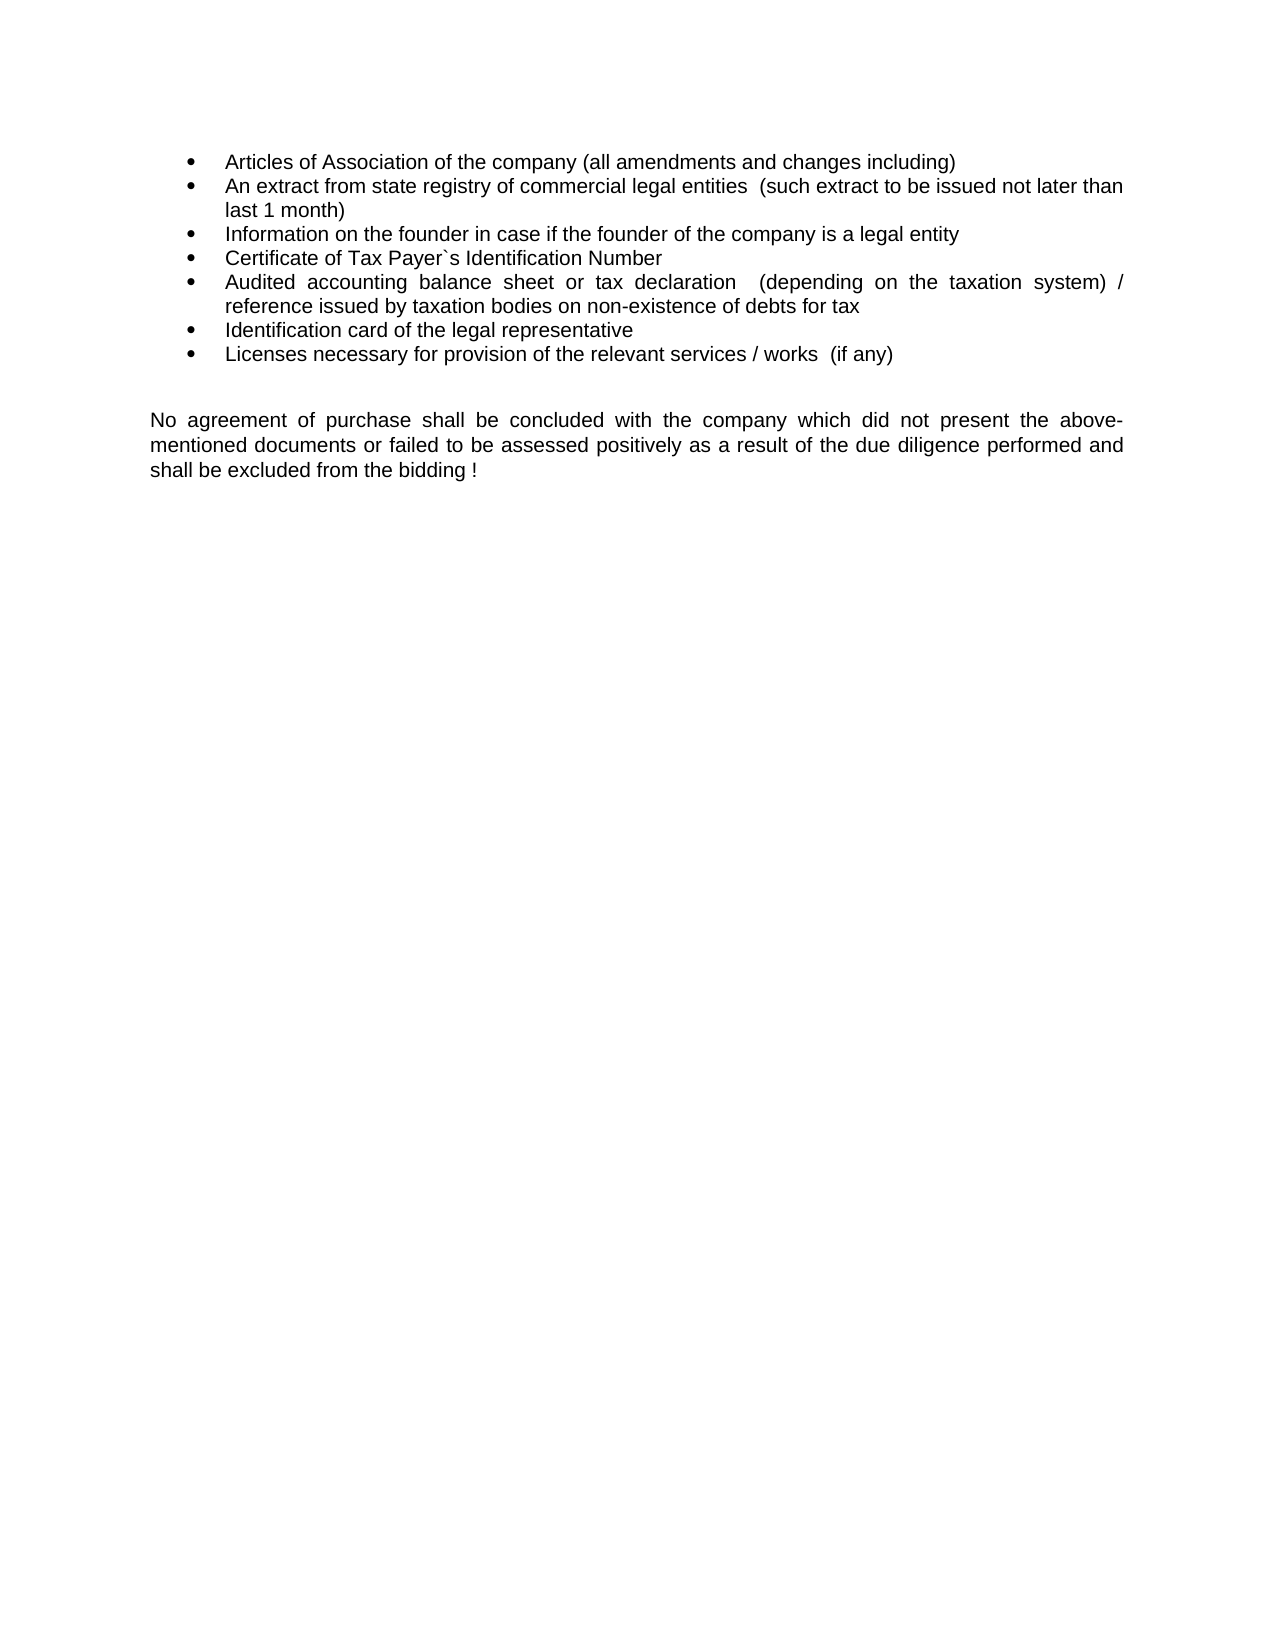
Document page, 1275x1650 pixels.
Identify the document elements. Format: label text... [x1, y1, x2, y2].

list Certificate of Tax Payer`s Identification Number [187, 246, 1125, 270]
list Licenses necessary for provision of the relevant services / works (if any) [187, 342, 1125, 366]
list An extract from state registry of commercial legal entities (such extract to be issued not later than last 1 month) [187, 174, 1125, 222]
list Audited accounting balance sheet or tax declaration (depending on the taxation system) / reference issued by taxation bodies on non-existence of debts for tax [187, 270, 1125, 318]
list Articles of Association of the company (all amendments and changes including) [187, 150, 1125, 174]
list Identification card of the legal representative [187, 318, 1125, 342]
list Information on the founder in case if the founder of the company is a legal entity [187, 222, 1125, 246]
text No agreement of purchase shall be concluded with the company which did not present the above-mentioned documents or failed to be assessed positively as a result of the due diligence performed and shall be excluded from the bidding ! [150, 408, 1125, 482]
